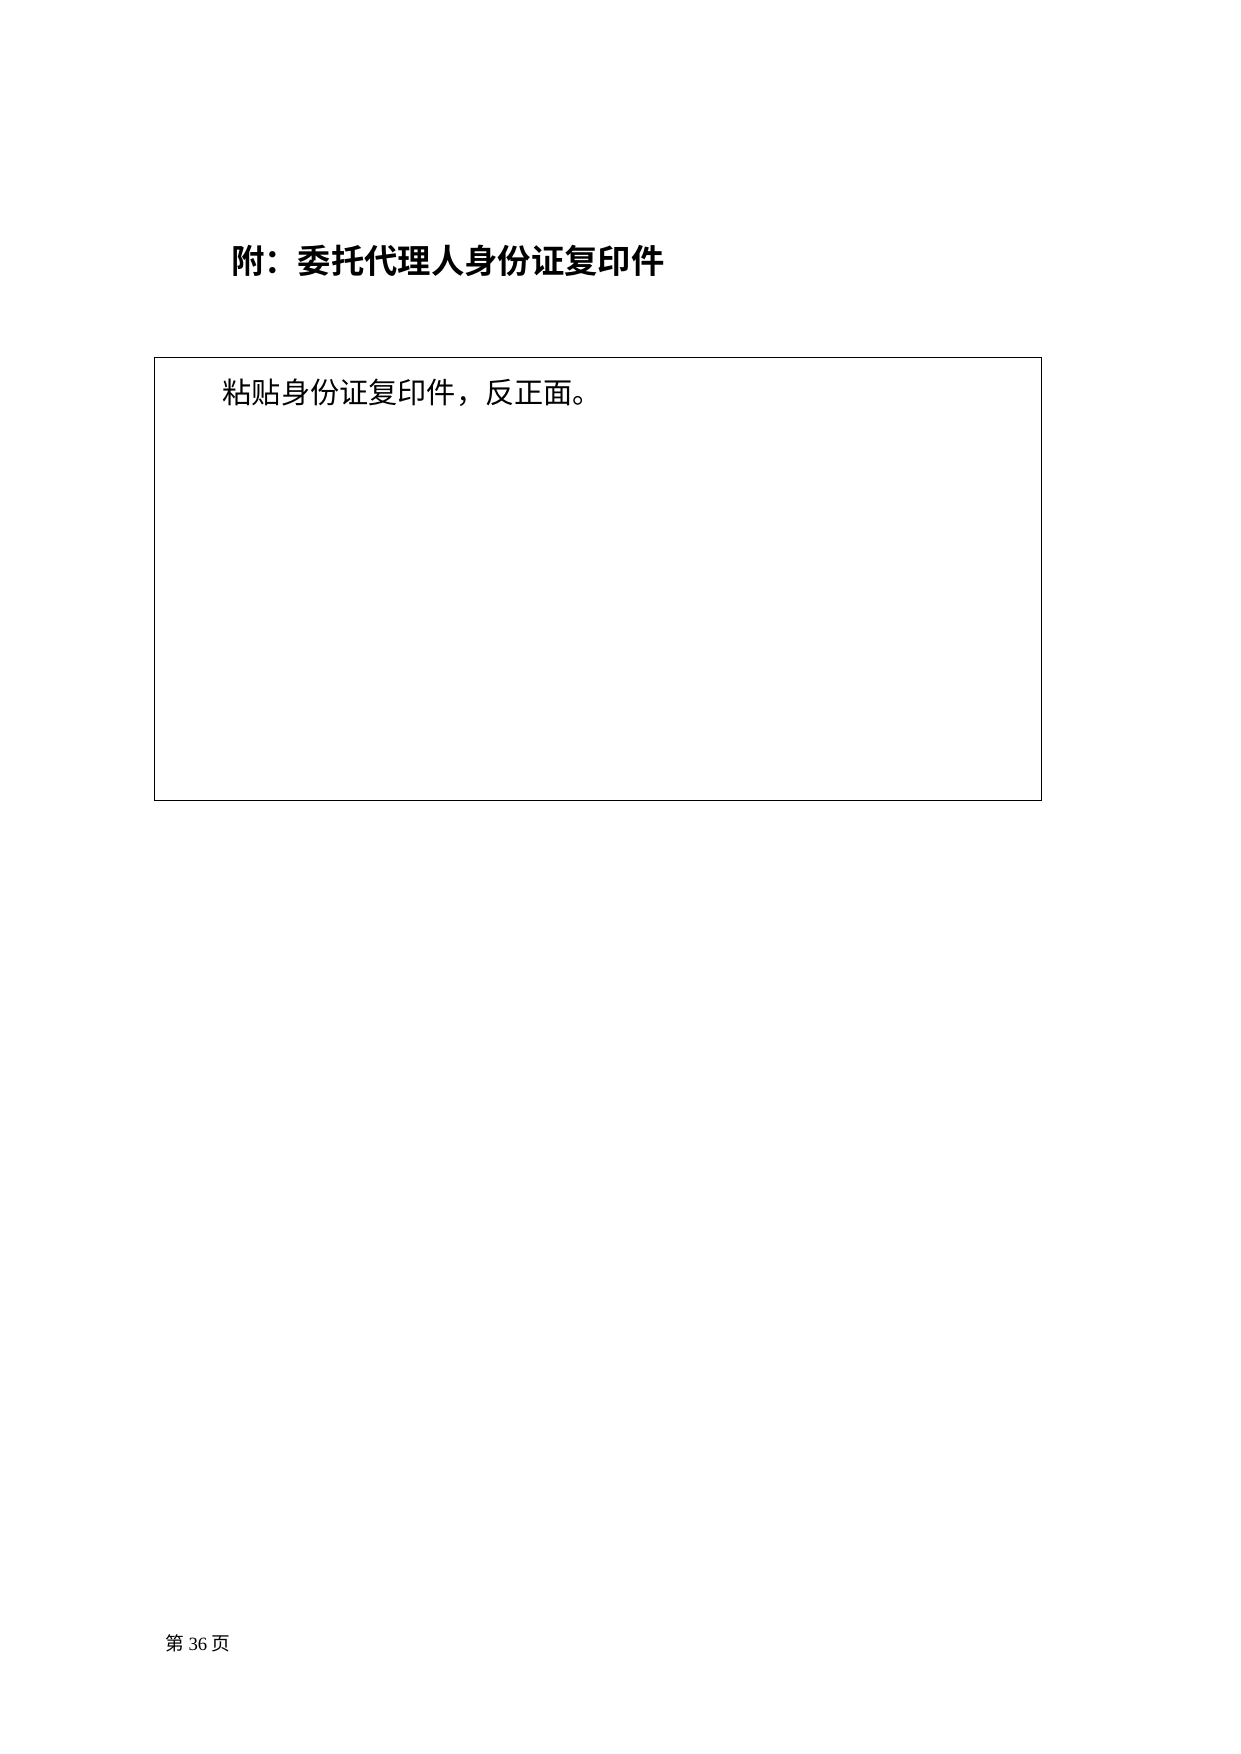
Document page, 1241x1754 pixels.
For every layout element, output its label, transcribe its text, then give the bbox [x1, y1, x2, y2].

text 附：委托代理人身份证复印件 [165, 227, 1087, 292]
table_header 粘贴身份证复印件，反正面。 [155, 358, 1041, 799]
